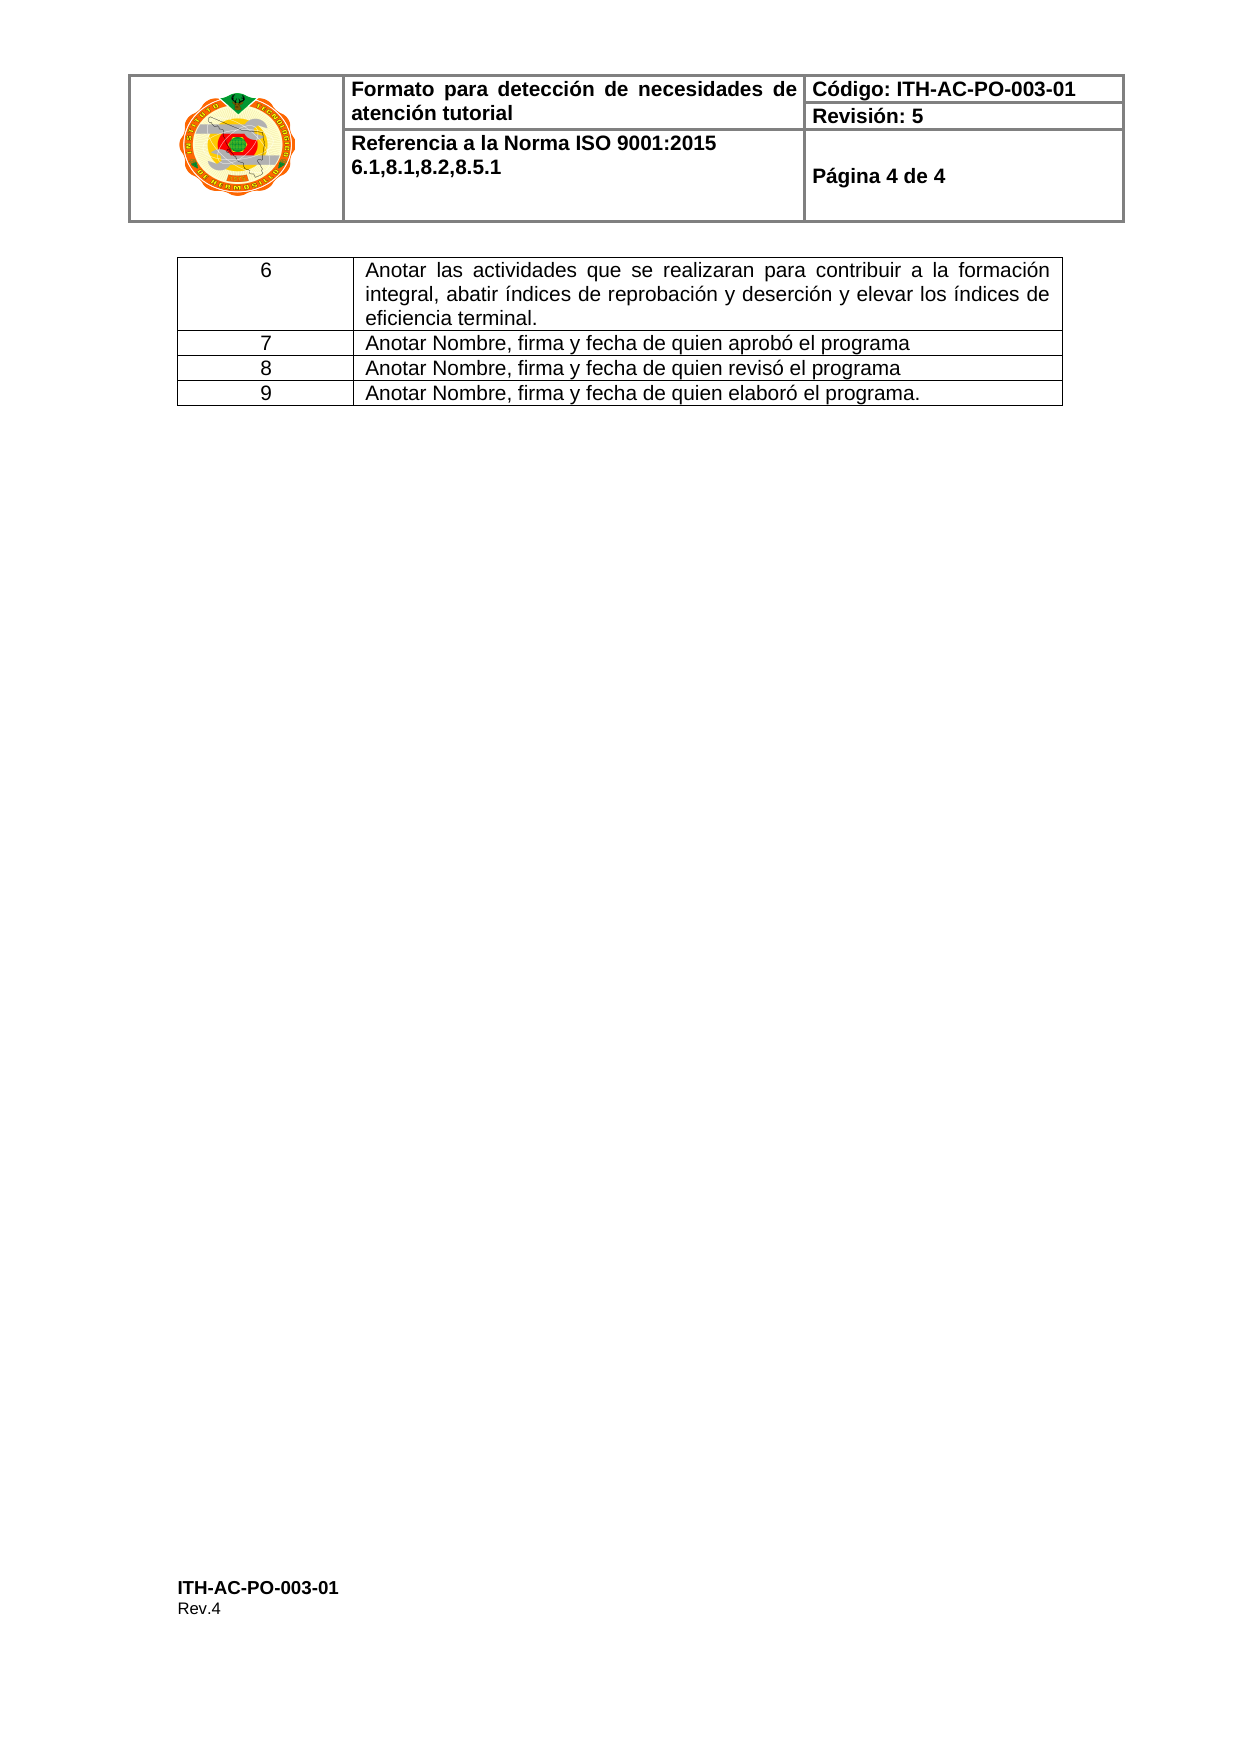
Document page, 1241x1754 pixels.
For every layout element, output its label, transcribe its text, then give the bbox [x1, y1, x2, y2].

table_cell Anotar Nombre, firma y fecha de quien elaboró el programa. [354, 381, 1062, 405]
table_cell 6 [178, 258, 353, 330]
table_cell Anotar las actividades que se realizaran para contribuir a la formación integral, abatir índices de reprobación y deserción y elevar los índices de eficiencia terminal. [354, 258, 1062, 330]
table_cell Anotar Nombre, firma y fecha de quien revisó el programa [354, 356, 1062, 380]
table_cell 9 [178, 381, 353, 405]
table_cell 8 [178, 356, 353, 380]
table_cell Anotar Nombre, firma y fecha de quien aprobó el programa [354, 331, 1062, 355]
table_cell 7 [178, 331, 353, 355]
picture [179, 93, 295, 196]
